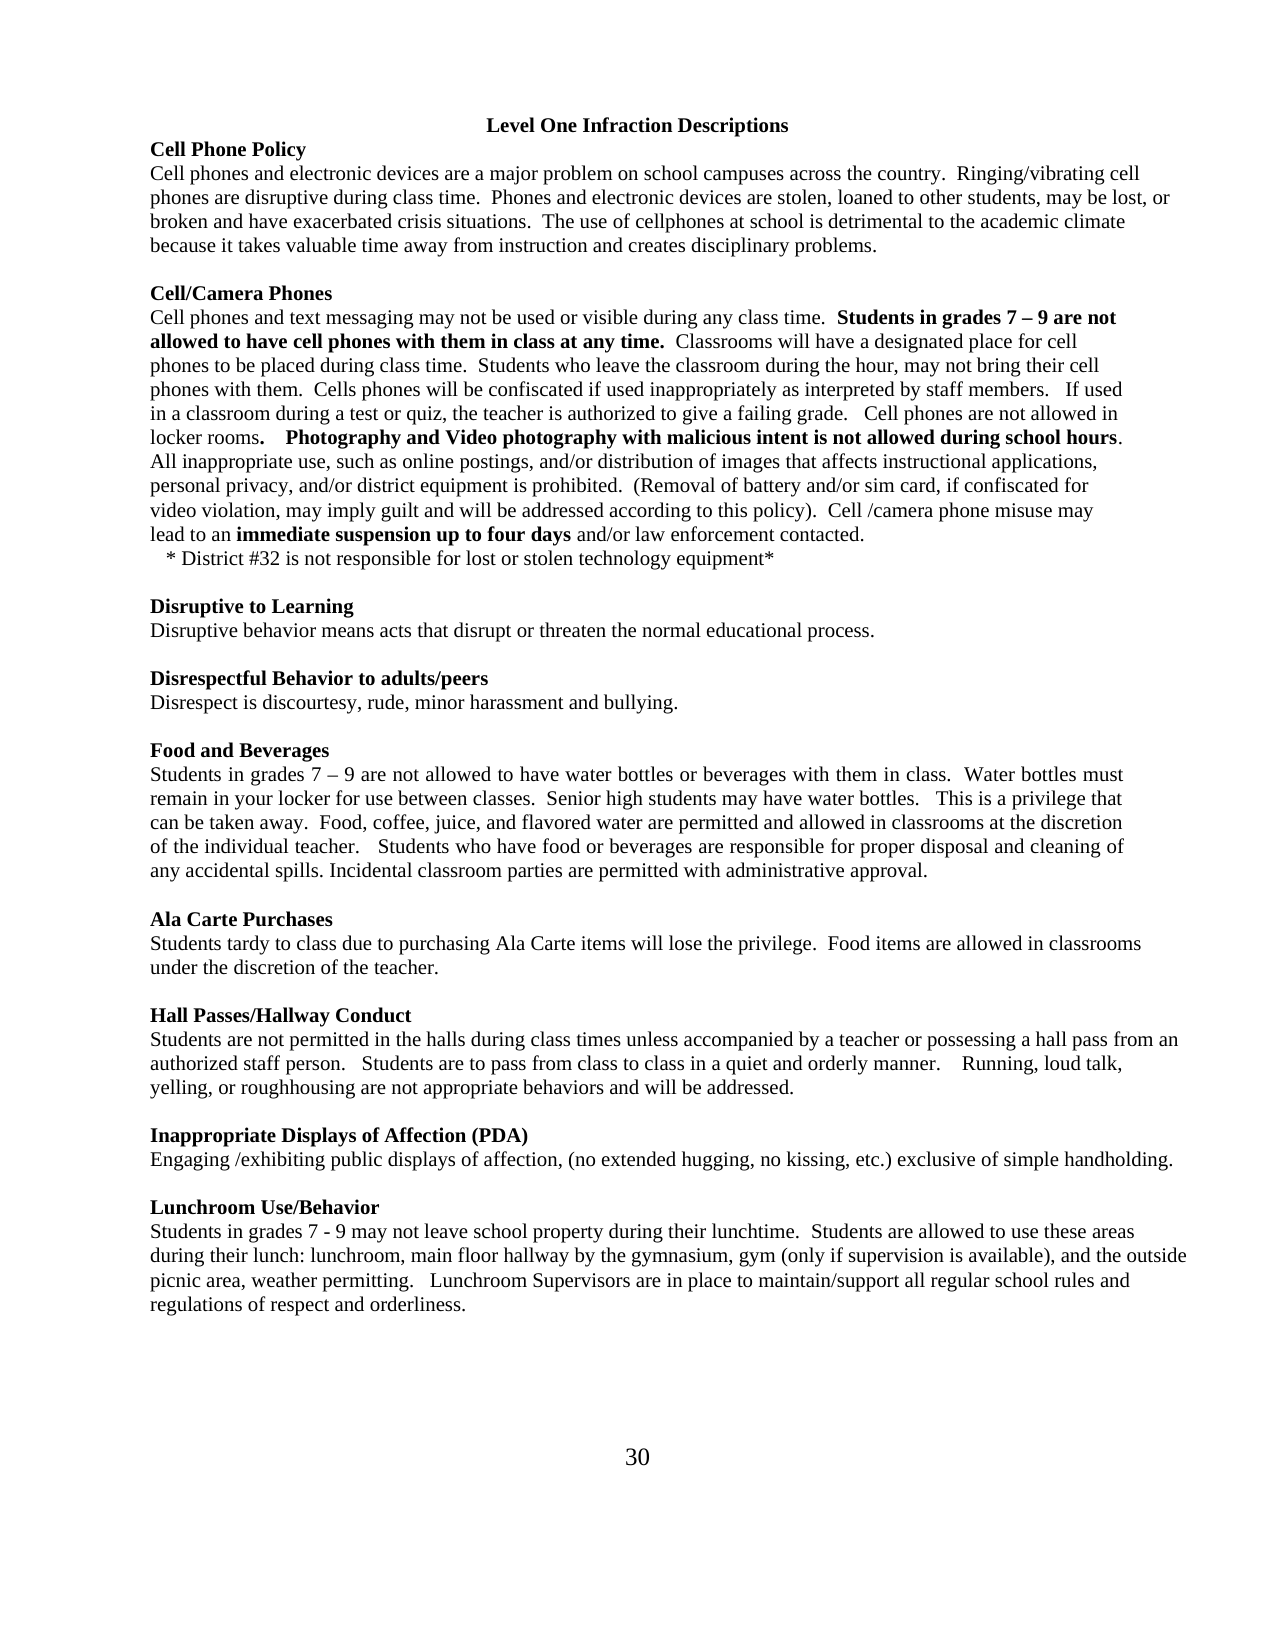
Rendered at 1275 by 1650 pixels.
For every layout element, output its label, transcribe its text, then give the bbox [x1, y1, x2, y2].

text Disruptive to Learning [150, 594, 1191, 618]
text Cell phones and text messaging may not be used or visible during any class time. Students in grades 7 – 9 are not allowed to have cell phones with them in class at any time. Classrooms will have a designated place for cell phones to be placed during class time. Students who leave the classroom during the hour, may not bring their cell phones with them. Cells phones will be confiscated if used inappropriately as interpreted by staff members. If used in a classroom during a test or quiz, the teacher is authorized to give a failing grade. Cell phones are not allowed in locker rooms. Photography and Video photography with malicious intent is not allowed during school hours. All inappropriate use, such as online postings, and/or distribution of images that affects instructional applications, personal privacy, and/or district equipment is prohibited. (Removal of battery and/or sim card, if confiscated for video violation, may imply guilt and will be addressed according to this policy). Cell /camera phone misuse may lead to an immediate suspension up to four days and/or law enforcement contacted. [150, 305, 1125, 546]
text Ala Carte Purchases [150, 907, 1191, 931]
text Cell/Camera Phones [150, 281, 1191, 305]
text Inappropriate Displays of Affection (PDA) [150, 1123, 1191, 1147]
text Students in grades 7 - 9 may not leave school property during their lunchtime. Students are allowed to use these areas during their lunch: lunchroom, main floor hallway by the gymnasium, gym (only if supervision is available), and the outside picnic area, weather permitting. Lunchroom Supervisors are in place to maintain/support all regular school rules and regulations of respect and orderliness. [150, 1219, 1191, 1316]
text Students in grades 7 – 9 are not allowed to have water bottles or beverages with them in class. Water bottles must remain in your locker for use between classes. Senior high students may have water bottles. This is a privilege that can be taken away. Food, coffee, juice, and flavored water are permitted and allowed in classrooms at the discretion of the individual teacher. Students who have food or beverages are responsible for proper disposal and cleaning of any accidental spills. Incidental classroom parties are permitted with administrative approval. [150, 762, 1125, 882]
subtitle Lunchroom Use/Behavior [150, 1195, 1191, 1219]
text Level One Infraction Descriptions [150, 112, 1125, 137]
text Cell phones and electronic devices are a major problem on school campuses across the country. Ringing/vibrating cell phones are disruptive during class time. Phones and electronic devices are stolen, loaned to other students, may be lost, or broken and have exacerbated crisis situations. The use of cellphones at school is detrimental to the academic climate because it takes valuable time away from instruction and creates disciplinary problems. [150, 161, 1191, 257]
text Disruptive behavior means acts that disrupt or threaten the normal educational process. [150, 618, 1191, 642]
text Disrespect is discourtesy, rude, minor harassment and bullying. [150, 690, 1191, 714]
text Cell Phone Policy [150, 137, 1191, 161]
text Students are not permitted in the halls during class times unless accompanied by a teacher or possessing a hall pass from an authorized staff person. Students are to pass from class to class in a quiet and orderly manner. Running, loud talk, yelling, or roughhousing are not appropriate behaviors and will be addressed. [150, 1027, 1191, 1099]
text Hall Passes/Hallway Conduct [150, 1003, 1191, 1027]
text Students tardy to class due to purchasing Ala Carte items will lose the privilege. Food items are allowed in classrooms under the discretion of the teacher. [150, 931, 1191, 979]
text Engaging /exhibiting public displays of affection, (no extended hugging, no kissing, etc.) exclusive of simple handholding. [150, 1147, 1191, 1171]
text Disrespectful Behavior to adults/peers [150, 666, 1191, 690]
text Food and Beverages [150, 738, 1125, 762]
text * District #32 is not responsible for lost or stolen technology equipment* [150, 546, 1125, 570]
